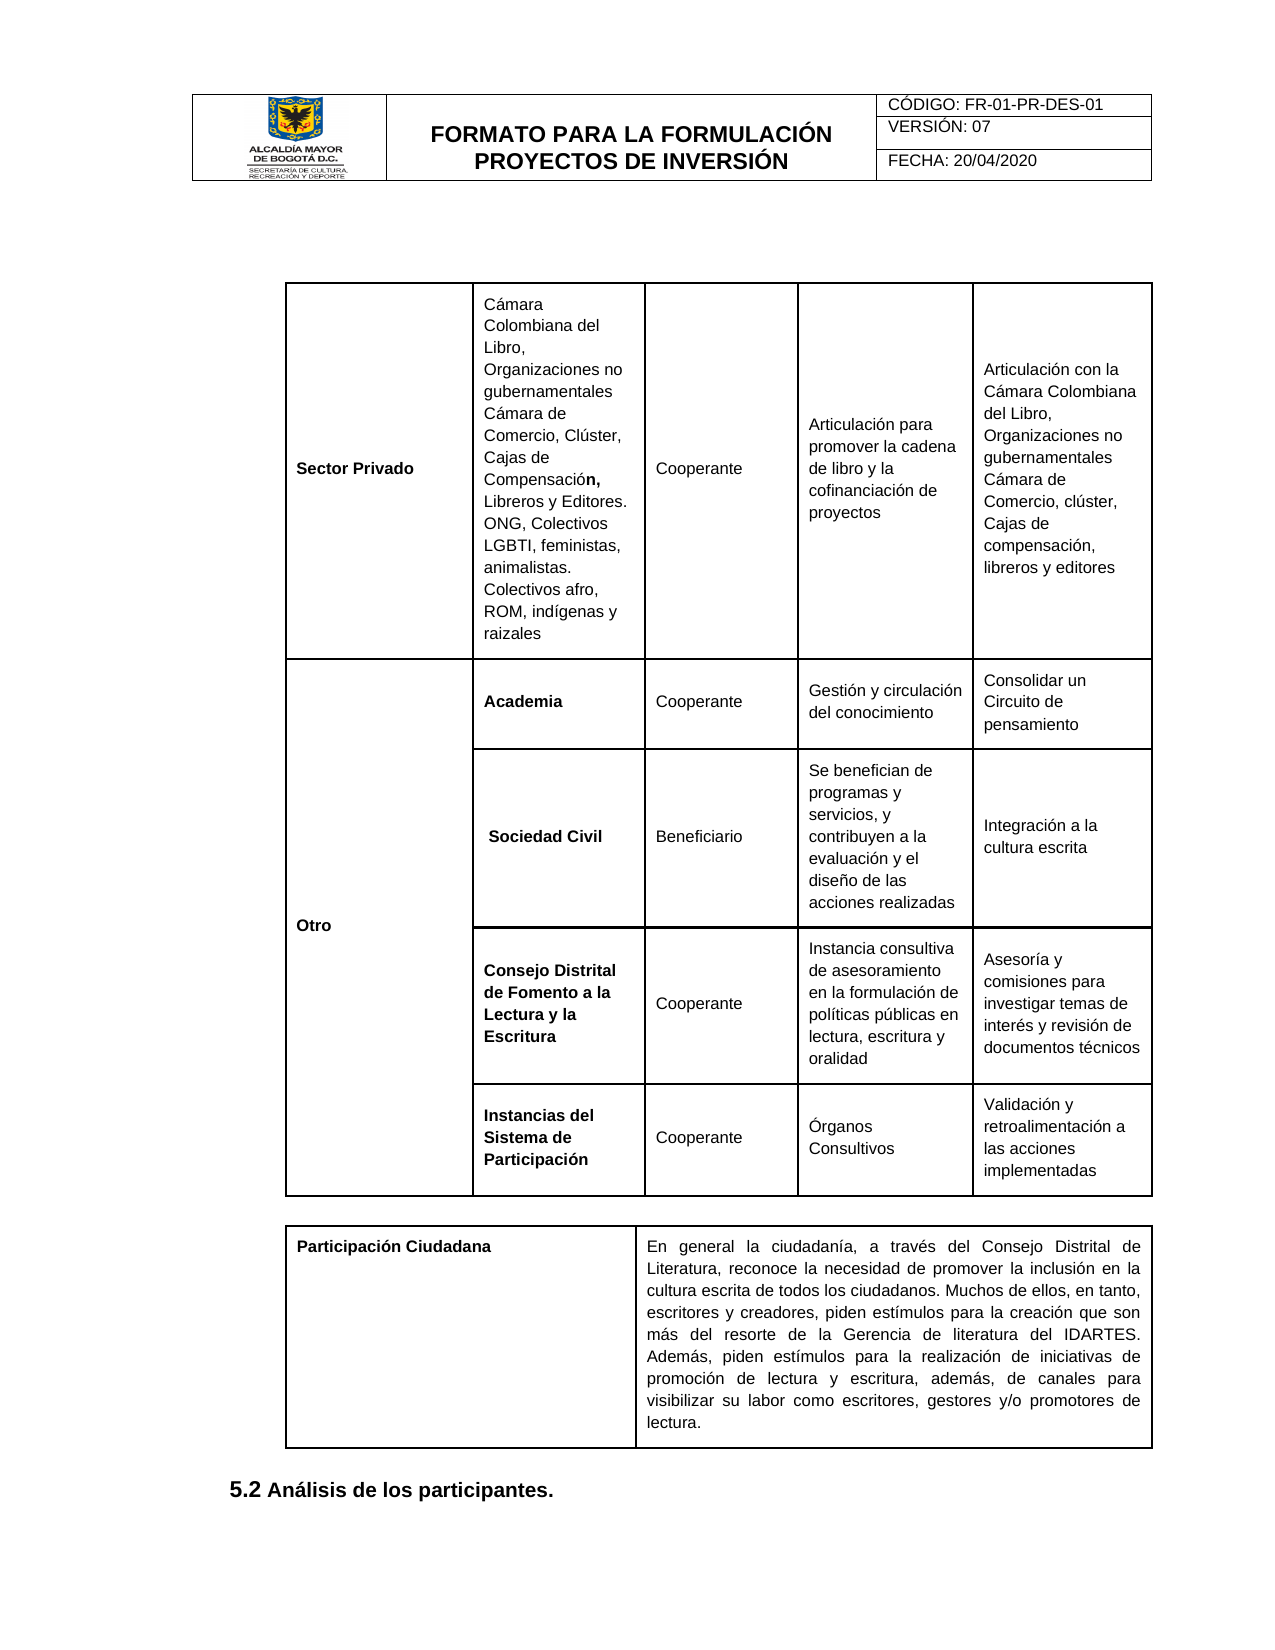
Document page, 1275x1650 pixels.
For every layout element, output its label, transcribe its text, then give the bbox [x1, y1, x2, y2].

table_cell Otro [287, 660, 472, 1195]
table_cell Consejo Distrital de Fomento a la Lectura y la Escritura [474, 929, 644, 1083]
table_cell Beneficiario [646, 750, 797, 926]
table_cell Cooperante [646, 284, 797, 658]
table_cell Integración a la cultura escrita [974, 750, 1151, 926]
table_cell Consolidar un Circuito de pensamiento [974, 660, 1151, 748]
table_cell Asesoría y comisiones para investigar temas de interés y revisión de documentos técnicos [974, 929, 1151, 1083]
list Análisis de los participantes. [229, 1476, 1157, 1503]
table_cell Sociedad Civil [474, 750, 644, 926]
table_cell Instancias del Sistema de Participación [474, 1085, 644, 1195]
table_header Participación Ciudadana [287, 1227, 635, 1447]
table_cell Instancia consultiva de asesoramiento en la formulación de políticas públicas en lectura, escritura y oralidad [799, 929, 972, 1083]
table_cell Órganos Consultivos [799, 1085, 972, 1195]
table_cell Sector Privado [287, 284, 472, 658]
table_cell Validación y retroalimentación a las acciones implementadas [974, 1085, 1151, 1195]
table_cell Cooperante [646, 929, 797, 1083]
table_cell Cooperante [646, 660, 797, 748]
table_cell Articulación con la Cámara Colombiana del Libro, Organizaciones no gubernamentales Cámara de Comercio, clúster, Cajas de compensación, libreros y editores [974, 284, 1151, 658]
table_header En general la ciudadanía, a través del Consejo Distrital de Literatura, reconoce la necesidad de promover la inclusión en la cultura escrita de todos los ciudadanos. Muchos de ellos, en tanto, escritores y creadores, piden estímulos para la creación que son más del resorte de la Gerencia de literatura del IDARTES. Además, piden estímulos para la realización de iniciativas de promoción de lectura y escritura, además, de canales para visibilizar su labor como escritores, gestores y/o promotores de lectura. [637, 1227, 1151, 1447]
table_cell Gestión y circulación del conocimiento [799, 660, 972, 748]
table_cell Cooperante [646, 1085, 797, 1195]
picture [243, 95, 350, 180]
table_cell Se benefician de programas y servicios, y contribuyen a la evaluación y el diseño de las acciones realizadas [799, 750, 972, 926]
table_cell Cámara Colombiana del Libro, Organizaciones no gubernamentales Cámara de Comercio, Clúster, Cajas de Compensación, Libreros y Editores. ONG, Colectivos LGBTI, feministas, animalistas. Colectivos afro, ROM, indígenas y raizales [474, 284, 644, 658]
table_cell Academia [474, 660, 644, 748]
table_cell Articulación para promover la cadena de libro y la cofinanciación de proyectos [799, 284, 972, 658]
